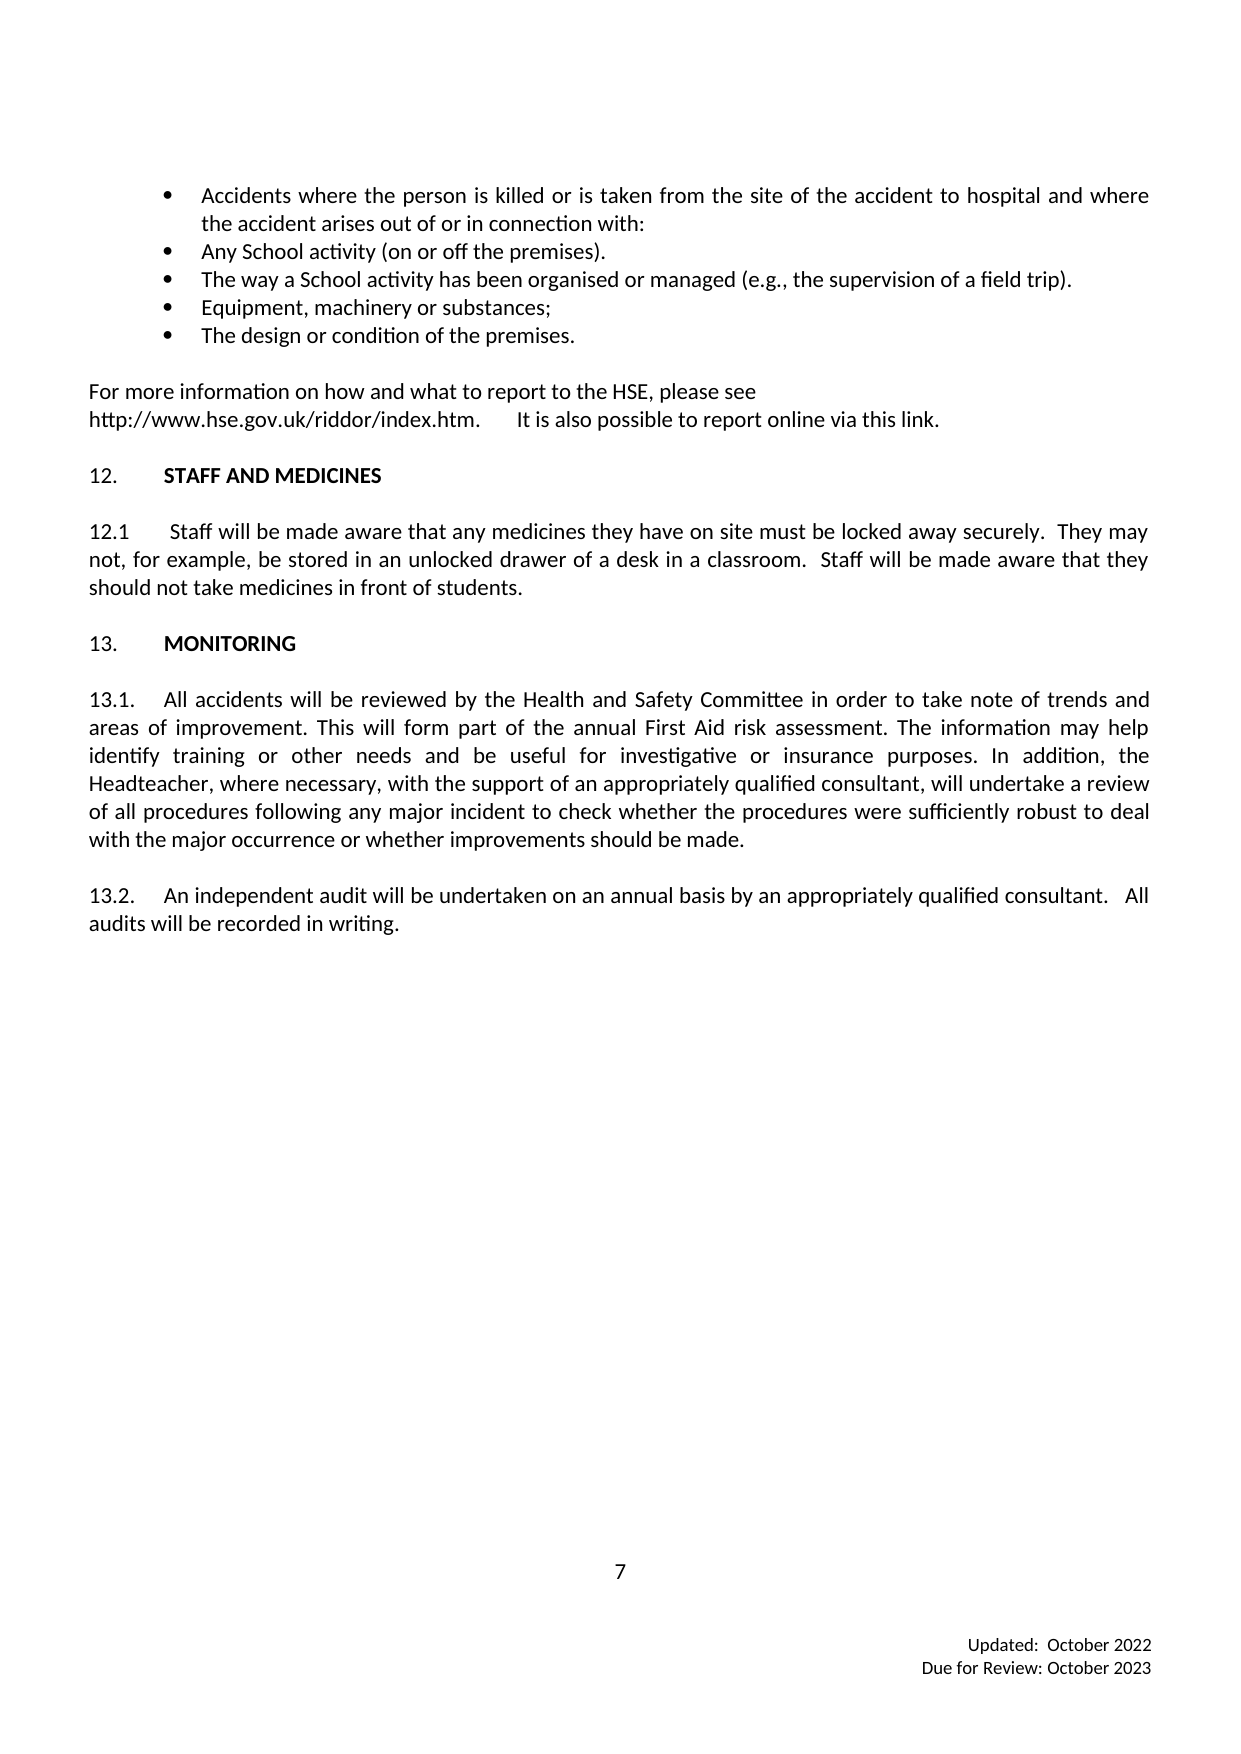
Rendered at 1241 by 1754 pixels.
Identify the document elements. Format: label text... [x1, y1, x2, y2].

text For more information on how and what to report to the HSE, please see http://www.hse.gov.uk/riddor/index.htm. It is also possible to report online via this link. [89, 377, 1152, 433]
text 12. Staff and Medicines [89, 461, 1152, 517]
list The design or condition of the premises. [164, 321, 1152, 349]
text 12.1 Staff will be made aware that any medicines they have on site must be locked away securely. They may not, for example, be stored in an unlocked drawer of a desk in a classroom. Staff will be made aware that they should not take medicines in front of students. [89, 517, 1152, 601]
list Accidents where the person is killed or is taken from the site of the accident to hospital and where the accident arises out of or in connection with: [164, 181, 1152, 237]
list The way a School activity has been organised or managed (e.g., the supervision of a field trip). [164, 265, 1152, 293]
text 13.2. An independent audit will be undertaken on an annual basis by an appropriately qualified consultant. All audits will be recorded in writing. [89, 881, 1152, 937]
list Equipment, machinery or substances; [164, 293, 1152, 321]
list Any School activity (on or off the premises). [164, 237, 1152, 265]
text 13. Monitoring [89, 629, 1152, 685]
text 13.1. All accidents will be reviewed by the Health and Safety Committee in order to take note of trends and areas of improvement. This will form part of the annual First Aid risk assessment. The information may help identify training or other needs and be useful for investigative or insurance purposes. In addition, the Headteacher, where necessary, with the support of an appropriately qualified consultant, will undertake a review of all procedures following any major incident to check whether the procedures were sufficiently robust to deal with the major occurrence or whether improvements should be made. [89, 685, 1152, 853]
